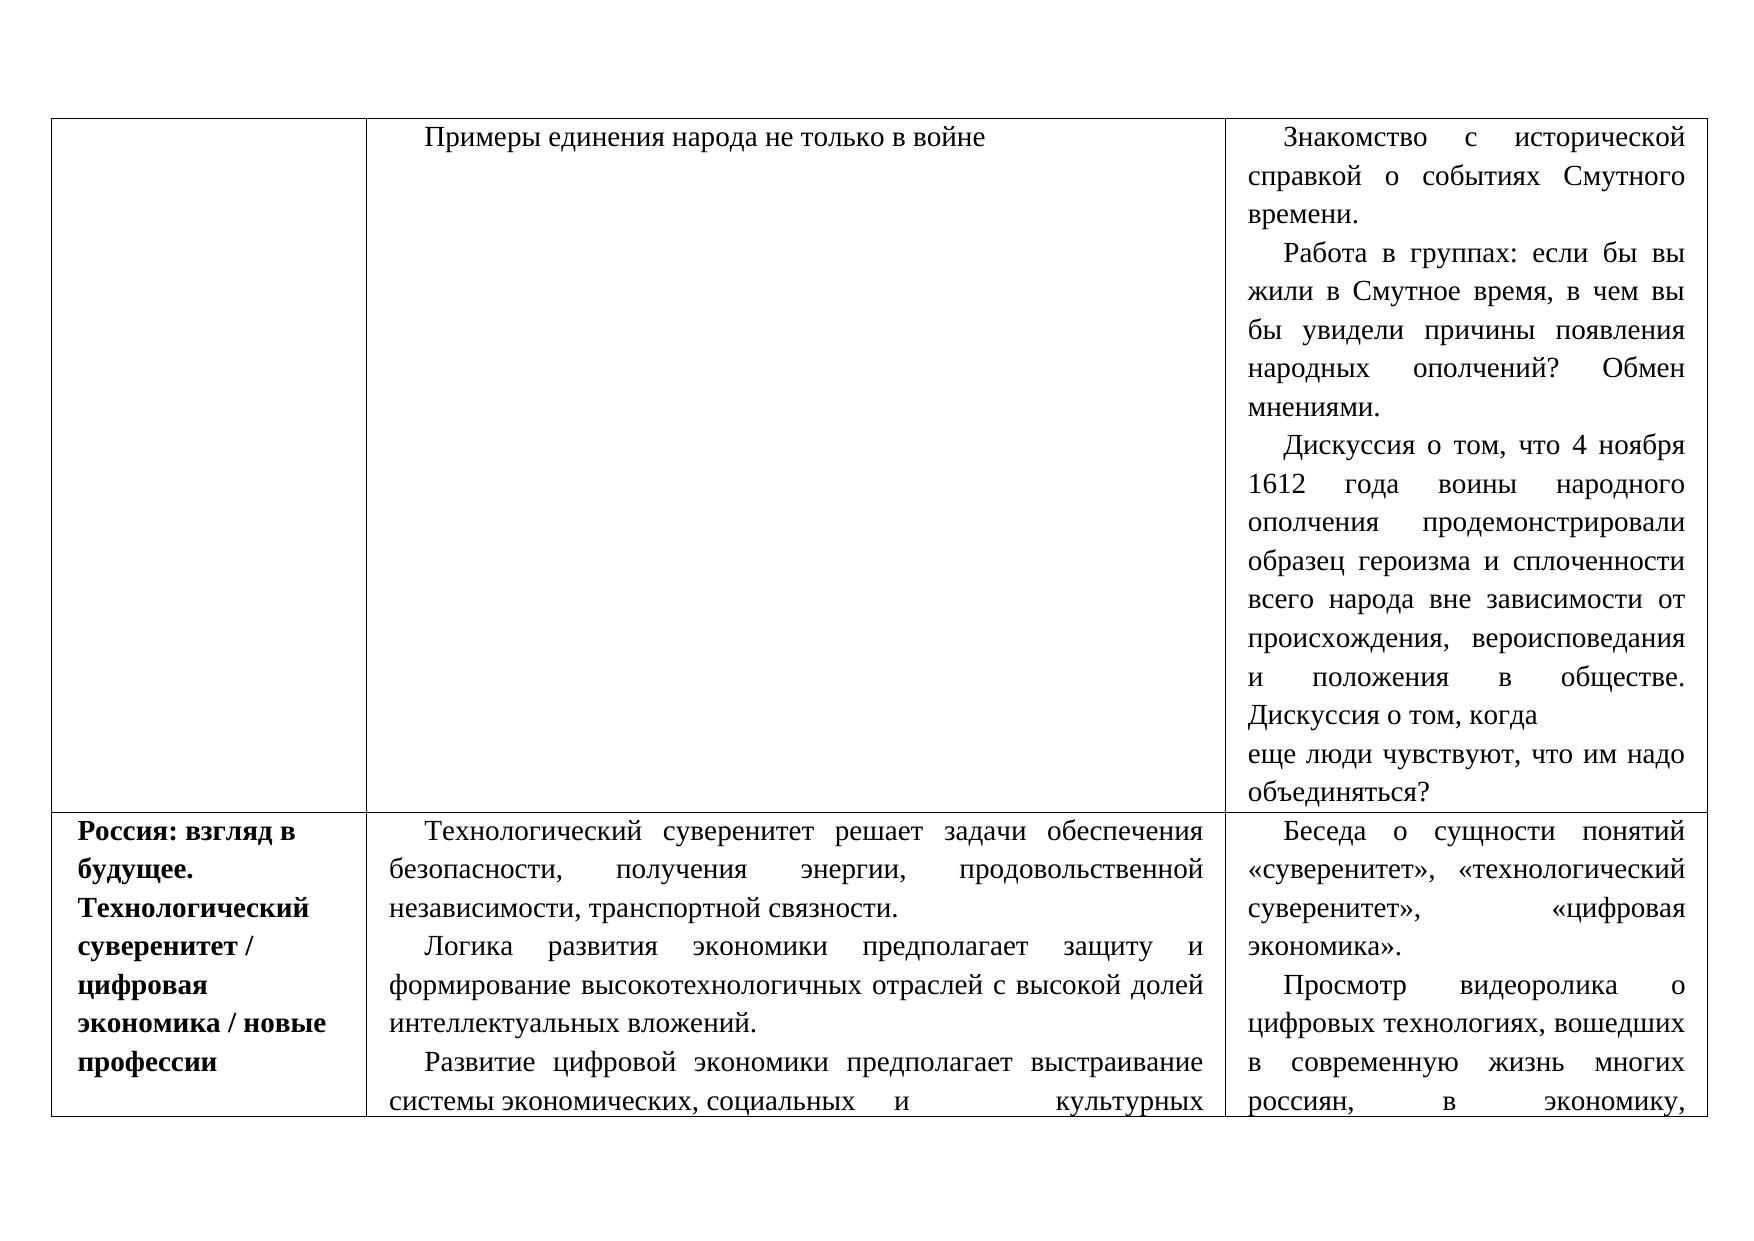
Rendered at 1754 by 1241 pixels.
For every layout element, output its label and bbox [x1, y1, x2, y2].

table_cell [1226, 119, 1707, 812]
table_cell [367, 813, 1225, 1116]
table_cell [52, 119, 366, 812]
table_cell [367, 119, 1225, 812]
table_cell [1226, 813, 1707, 1116]
table_cell [52, 813, 366, 1116]
